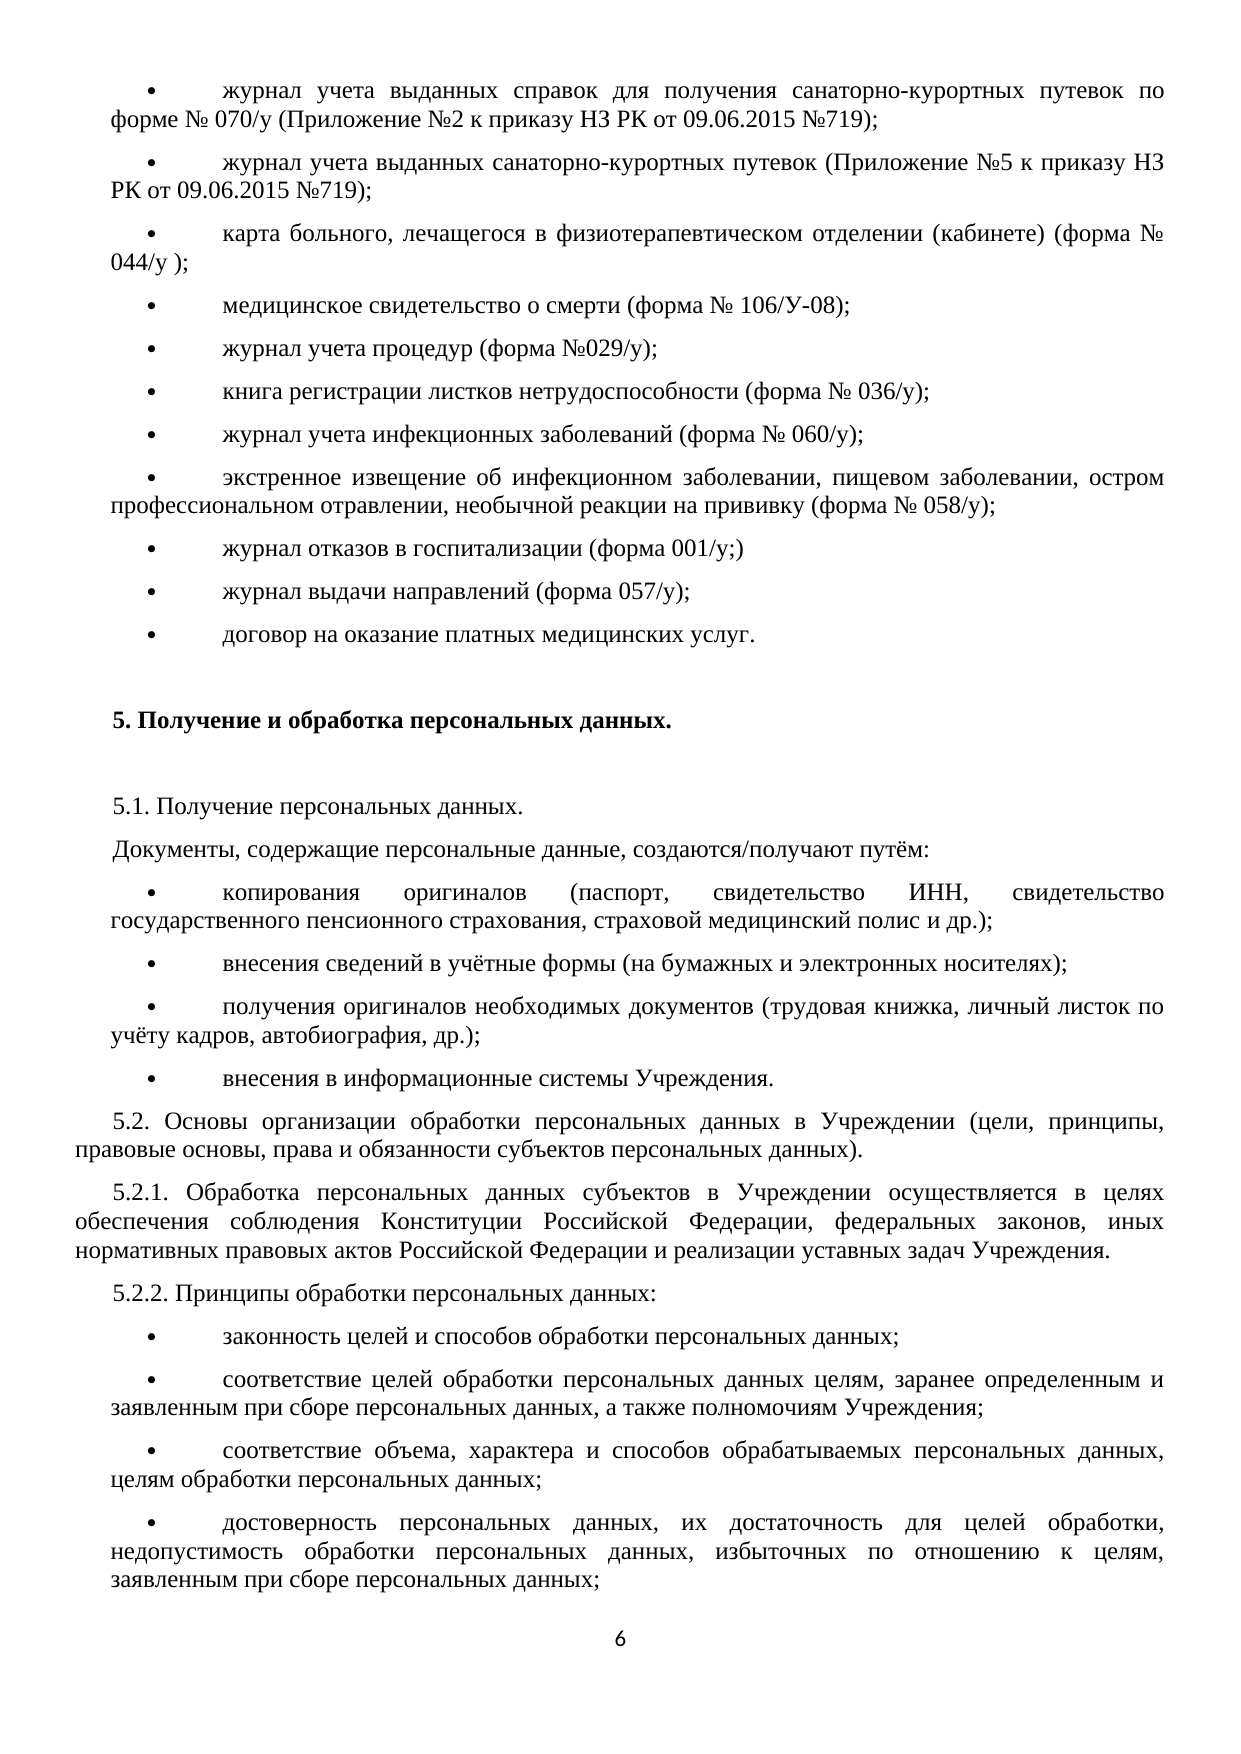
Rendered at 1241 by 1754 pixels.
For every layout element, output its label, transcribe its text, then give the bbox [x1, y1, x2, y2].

list медицинское свидетельство о смерти (форма № 106/У-08); [110, 290, 1165, 319]
list достоверность персональных данных, их достаточность для целей обработки, недопустимость обработки персональных данных, избыточных по отношению к целям, заявленным при сборе персональных данных; [110, 1507, 1165, 1593]
list журнал учета выданных справок для получения санаторно-курортных путевок по форме № 070/у (Приложение №2 к приказу НЗ РК от 09.06.2015 №719); [110, 75, 1165, 132]
list журнал отказов в госпитализации (форма 001/у;) [110, 533, 1165, 562]
list внесения сведений в учётные формы (на бумажных и электронных носителях); [110, 948, 1165, 977]
text 5.2.1. Обработка персональных данных субъектов в Учреждении осуществляется в целях обеспечения соблюдения Конституции Российской Федерации, федеральных законов, иных нормативных правовых актов Российской Федерации и реализации уставных задач Учреждения. [75, 1177, 1165, 1264]
list экстренное извещение об инфекционном заболевании, пищевом заболевании, остром профессиональном отравлении, необычной реакции на прививку (форма № 058/у); [110, 462, 1165, 519]
list законность целей и способов обработки персональных данных; [110, 1321, 1165, 1349]
text 5. Получение и обработка персональных данных. [75, 705, 1165, 734]
list внесения в информационные системы Учреждения. [110, 1063, 1165, 1092]
list книга регистрации листков нетрудоспособности (форма № 036/у); [110, 376, 1165, 404]
list договор на оказание платных медицинских услуг. [110, 619, 1165, 648]
text 5.1. Получение персональных данных. [75, 791, 1165, 819]
list копирования оригиналов (паспорт, свидетельство ИНН, свидетельство государственного пенсионного страхования, страховой медицинский полис и др.); [110, 877, 1165, 934]
list карта больного, лечащегося в физиотерапевтическом отделении (кабинете) (форма № 044/у ); [110, 218, 1165, 276]
text Документы, содержащие персональные данные, создаются/получают путём: [75, 834, 1165, 862]
list журнал выдачи направлений (форма 057/у); [110, 576, 1165, 605]
list соответствие целей обработки персональных данных целям, заранее определенным и заявленным при сборе персональных данных, а также полномочиям Учреждения; [110, 1364, 1165, 1421]
list журнал учета инфекционных заболеваний (форма № 060/у); [110, 419, 1165, 447]
list журнал учета выданных санаторно-курортных путевок (Приложение №5 к приказу НЗ РК от 09.06.2015 №719); [110, 147, 1165, 204]
list получения оригиналов необходимых документов (трудовая книжка, личный листок по учёту кадров, автобиография, др.); [110, 991, 1165, 1049]
text 5.2.2. Принципы обработки персональных данных: [75, 1278, 1165, 1307]
text 5.2. Основы организации обработки персональных данных в Учреждении (цели, принципы, правовые основы, права и обязанности субъектов персональных данных). [75, 1106, 1165, 1163]
list соответствие объема, характера и способов обрабатываемых персональных данных, целям обработки персональных данных; [110, 1435, 1165, 1493]
list журнал учета процедур (форма №029/у); [110, 333, 1165, 362]
